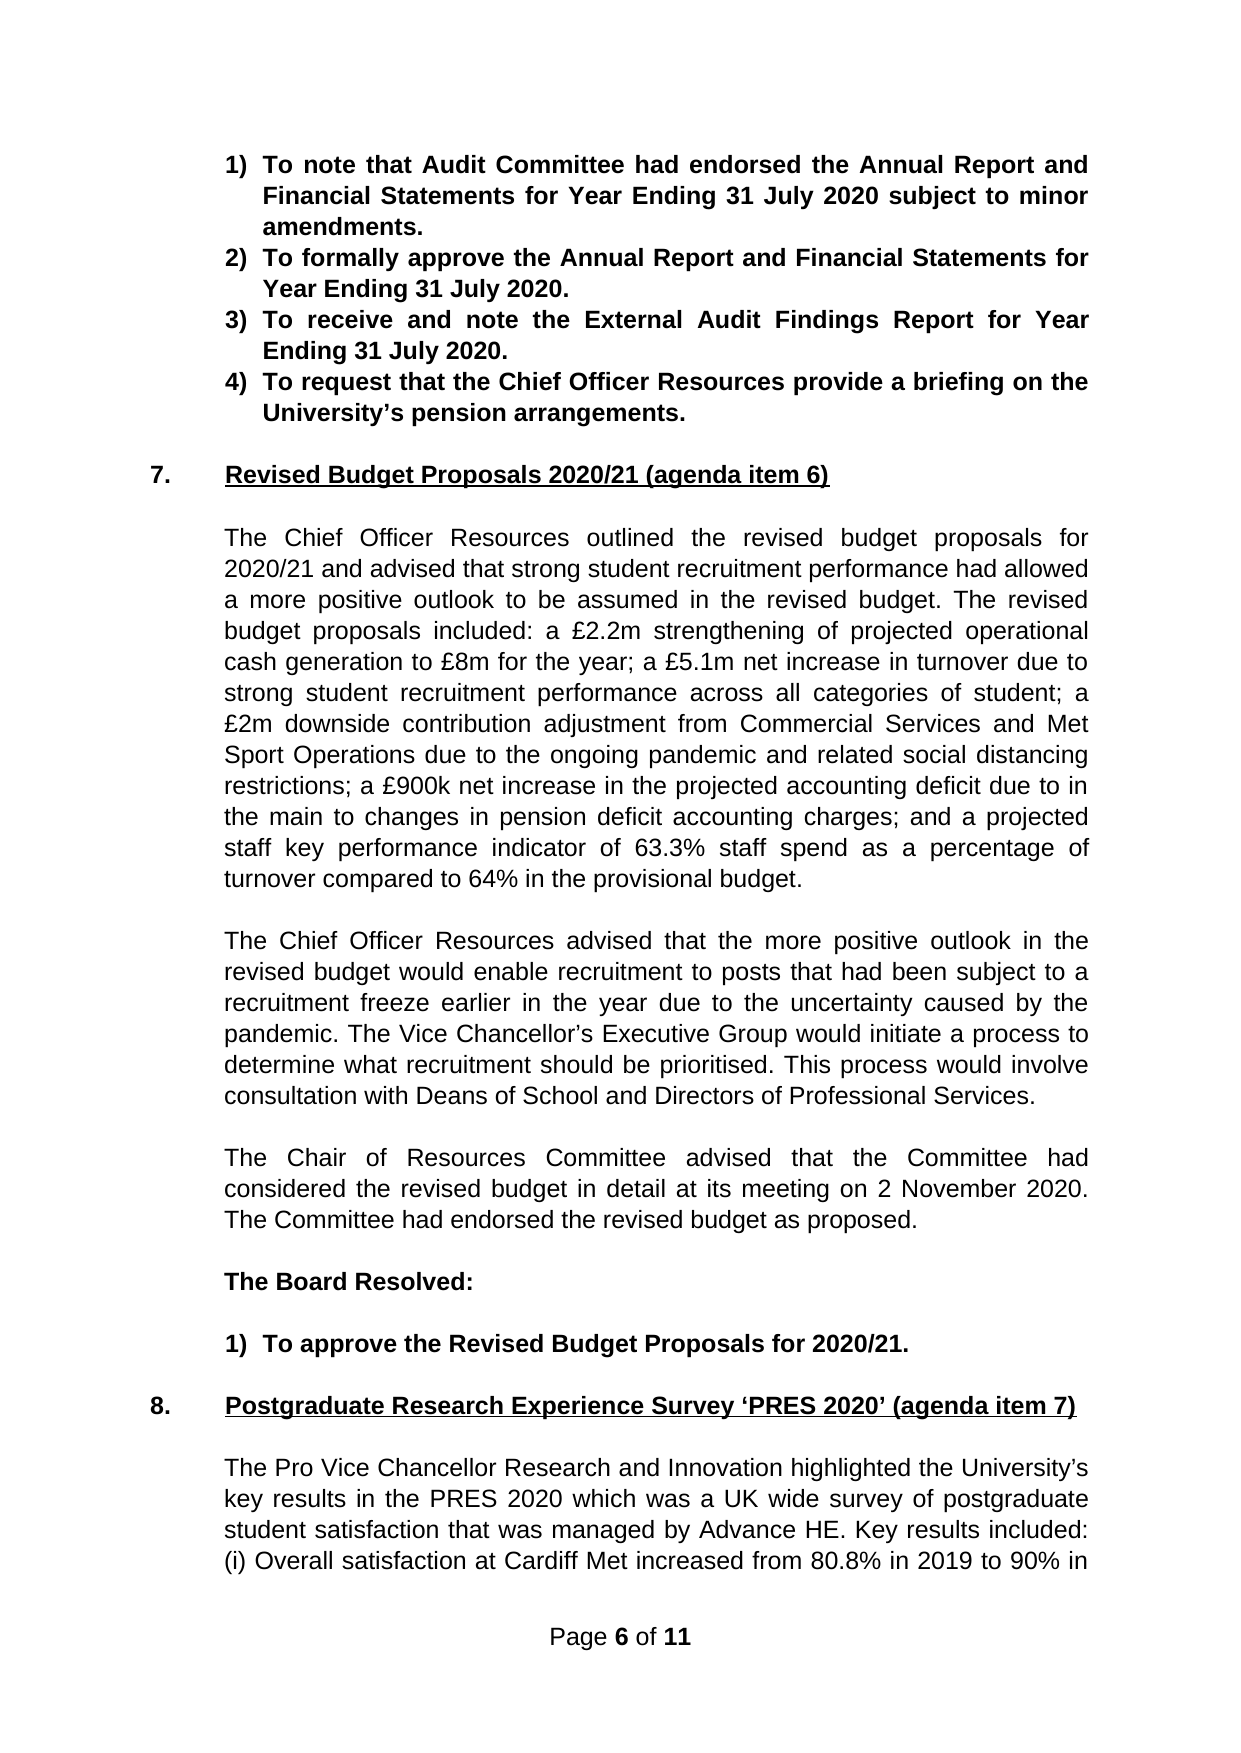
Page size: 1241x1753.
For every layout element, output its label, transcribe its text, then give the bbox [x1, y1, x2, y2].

list To approve the Revised Budget Proposals for 2020/21. [225, 1329, 1090, 1358]
text The Chief Officer Resources outlined the revised budget proposals for 2020/21 and advised that strong student recruitment performance had allowed a more positive outlook to be assumed in the revised budget. The revised budget proposals included: a £2.2m strengthening of projected operational cash generation to £8m for the year; a £5.1m net increase in turnover due to strong student recruitment performance across all categories of student; a £2m downside contribution adjustment from Commercial Services and Met Sport Operations due to the ongoing pandemic and related social distancing restrictions; a £900k net increase in the projected accounting deficit due to in the main to changes in pension deficit accounting charges; and a projected staff key performance indicator of 63.3% staff spend as a percentage of turnover compared to 64% in the provisional budget. [224, 522, 1090, 893]
text The Board Resolved: [224, 1267, 1090, 1296]
text The Chair of Resources Committee advised that the Committee had considered the revised budget in detail at its meeting on 2 November 2020. The Committee had endorsed the revised budget as proposed. [224, 1143, 1090, 1234]
list To note that Audit Committee had endorsed the Annual Report and Financial Statements for Year Ending 31 July 2020 subject to minor amendments. [225, 150, 1090, 241]
list To formally approve the Annual Report and Financial Statements for Year Ending 31 July 2020. [225, 243, 1090, 303]
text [224, 1453, 1090, 1575]
list To request that the Chief Officer Resources provide a briefing on the University’s pension arrangements. [225, 367, 1090, 427]
text The Chief Officer Resources advised that the more positive outlook in the revised budget would enable recruitment to posts that had been subject to a recruitment freeze earlier in the year due to the uncertainty caused by the pandemic. The Vice Chancellor’s Executive Group would initiate a process to determine what recruitment should be prioritised. This process would involve consultation with Deans of School and Directors of Professional Services. [224, 926, 1090, 1110]
text 7. Revised Budget Proposals 2020/21 (agenda item 6) [150, 460, 1090, 489]
text 8. Postgraduate Research Experience Survey ‘PRES 2020’ (agenda item 7) [150, 1391, 1090, 1420]
list To receive and note the External Audit Findings Report for Year Ending 31 July 2020. [225, 305, 1090, 365]
